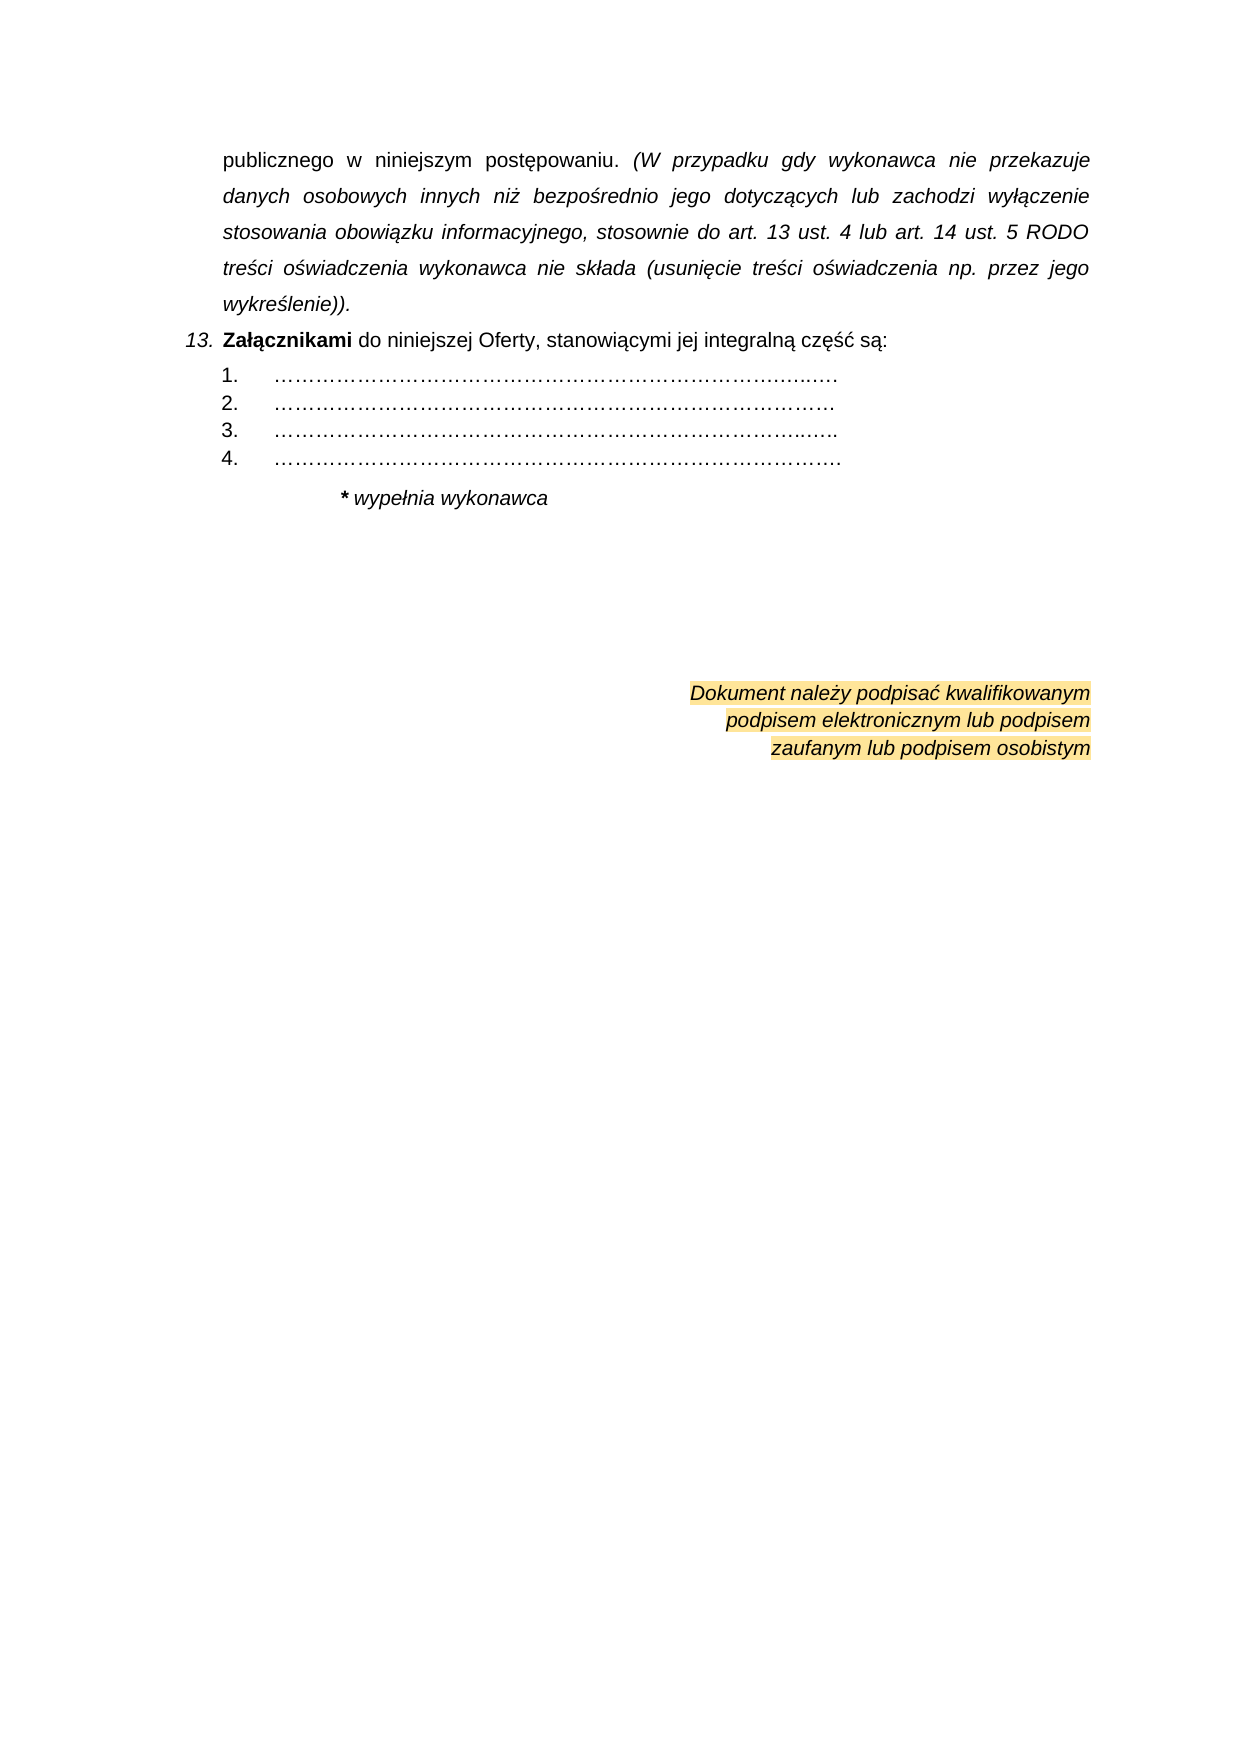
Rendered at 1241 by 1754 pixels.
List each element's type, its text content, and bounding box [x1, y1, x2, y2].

text 2. ……………………………………………………………………… [221, 391, 1092, 415]
text Dokument należy podpisać kwalifikowanym podpisem elektronicznym lub podpisem zaufanym lub podpisem osobistym [679, 681, 1092, 760]
text 3. …………………………………………………………………..….. [221, 418, 1092, 442]
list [185, 148, 1092, 315]
text 4. ………………………………………………………………………. [221, 446, 1092, 470]
list Załącznikami do niniejszej Oferty, stanowiącymi jej integralną część są: [185, 327, 1092, 351]
text 1. ……………………………………………………………….…..…. [221, 363, 1092, 387]
text * wypełnia wykonawca [340, 486, 1092, 510]
